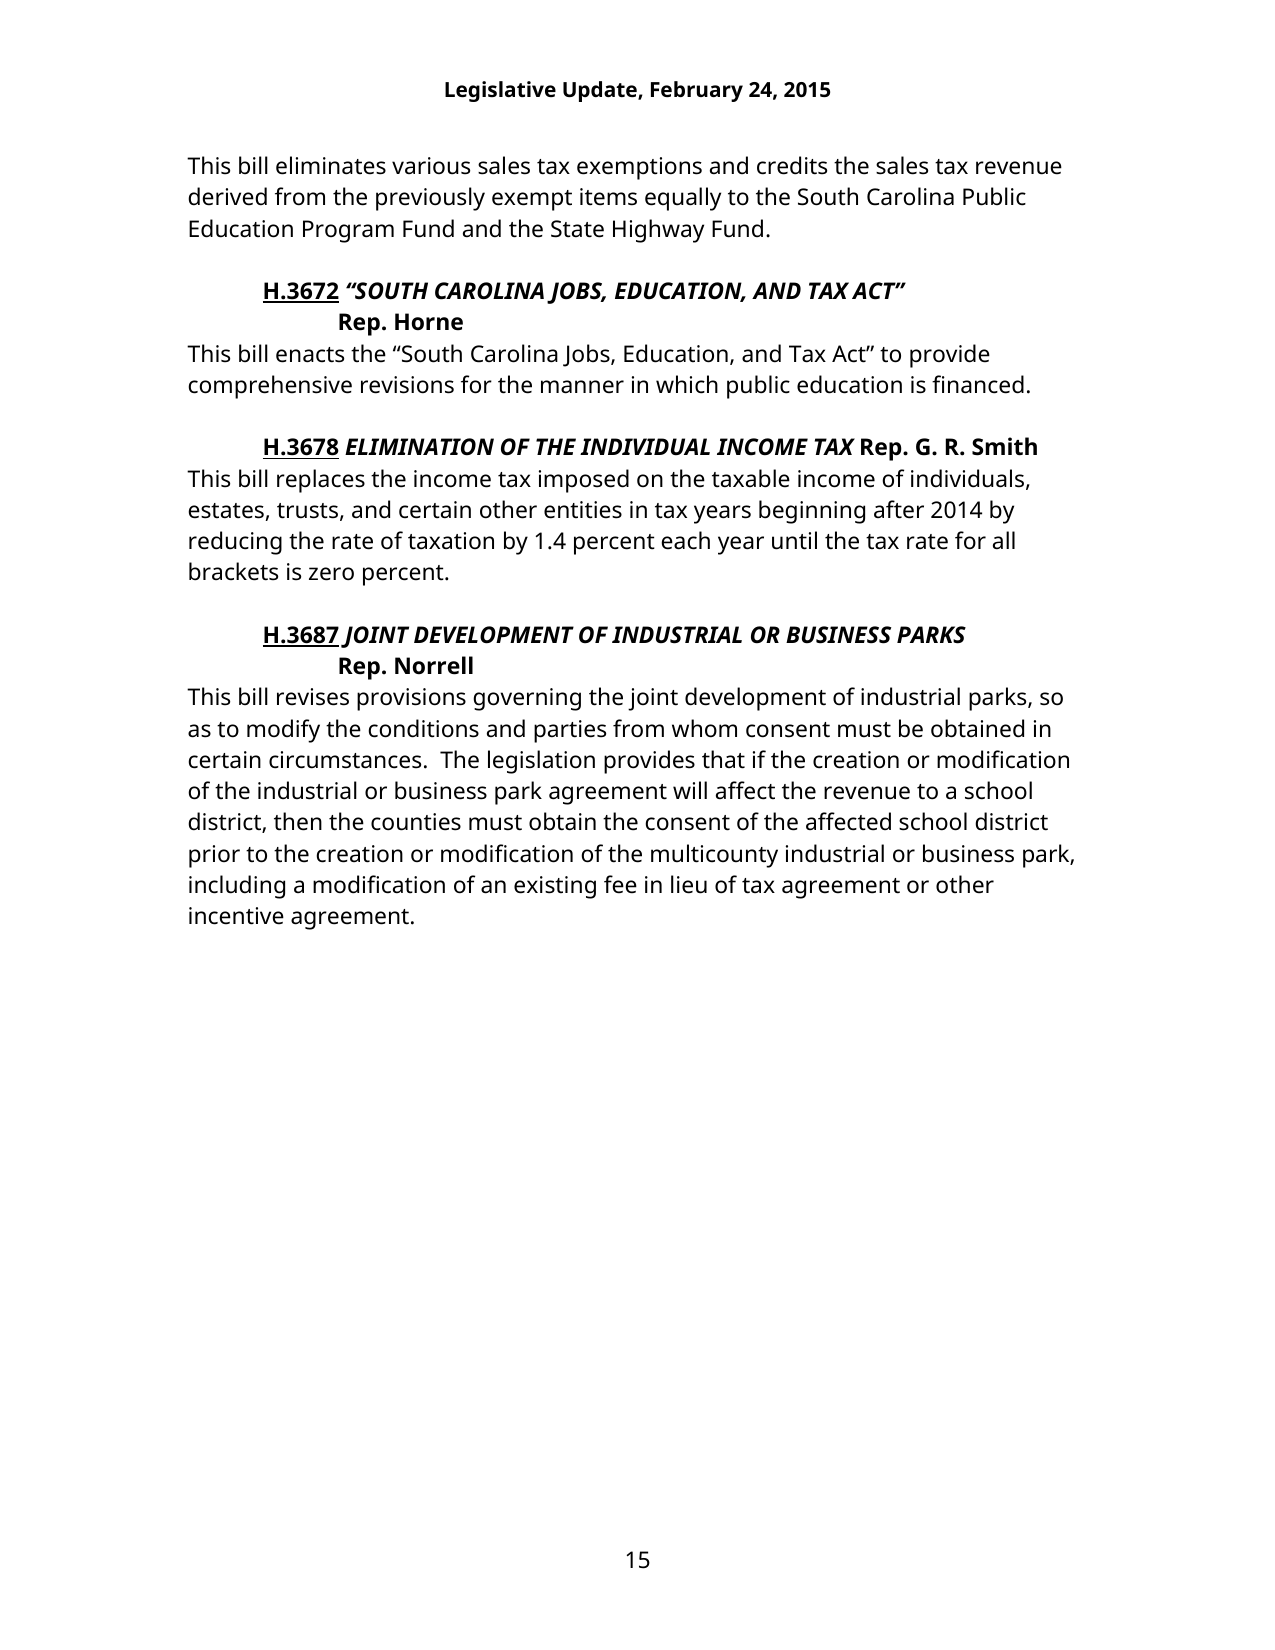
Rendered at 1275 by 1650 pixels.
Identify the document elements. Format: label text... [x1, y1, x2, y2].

text H.3678 ELIMINATION OF THE INDIVIDUAL INCOME TAX Rep. G. R. Smith [187, 431, 1087, 462]
text This bill revises provisions governing the joint development of industrial parks, so as to modify the conditions and parties from whom consent must be obtained in certain circumstances. The legislation provides that if the creation or modification of the industrial or business park agreement will affect the revenue to a school district, then the counties must obtain the consent of the affected school district prior to the creation or modification of the multicounty industrial or business park, including a modification of an existing fee in lieu of tax agreement or other incentive agreement. [187, 681, 1087, 931]
text H.3687 JOINT DEVELOPMENT OF INDUSTRIAL OR BUSINESS PARKS [187, 619, 1087, 650]
text Rep. Horne [187, 306, 1087, 337]
text This bill replaces the income tax imposed on the taxable income of individuals, estates, trusts, and certain other entities in tax years beginning after 2014 by reducing the rate of taxation by 1.4 percent each year until the tax rate for all brackets is zero percent. [187, 462, 1087, 587]
text Rep. Norrell [187, 650, 1087, 681]
text This bill enacts the “South Carolina Jobs, Education, and Tax Act” to provide comprehensive revisions for the manner in which public education is financed. [187, 337, 1087, 400]
text H.3672 “SOUTH CAROLINA JOBS, EDUCATION, AND TAX ACT” [187, 275, 1087, 306]
text This bill eliminates various sales tax exemptions and credits the sales tax revenue derived from the previously exempt items equally to the South Carolina Public Education Program Fund and the State Highway Fund. [187, 150, 1087, 244]
